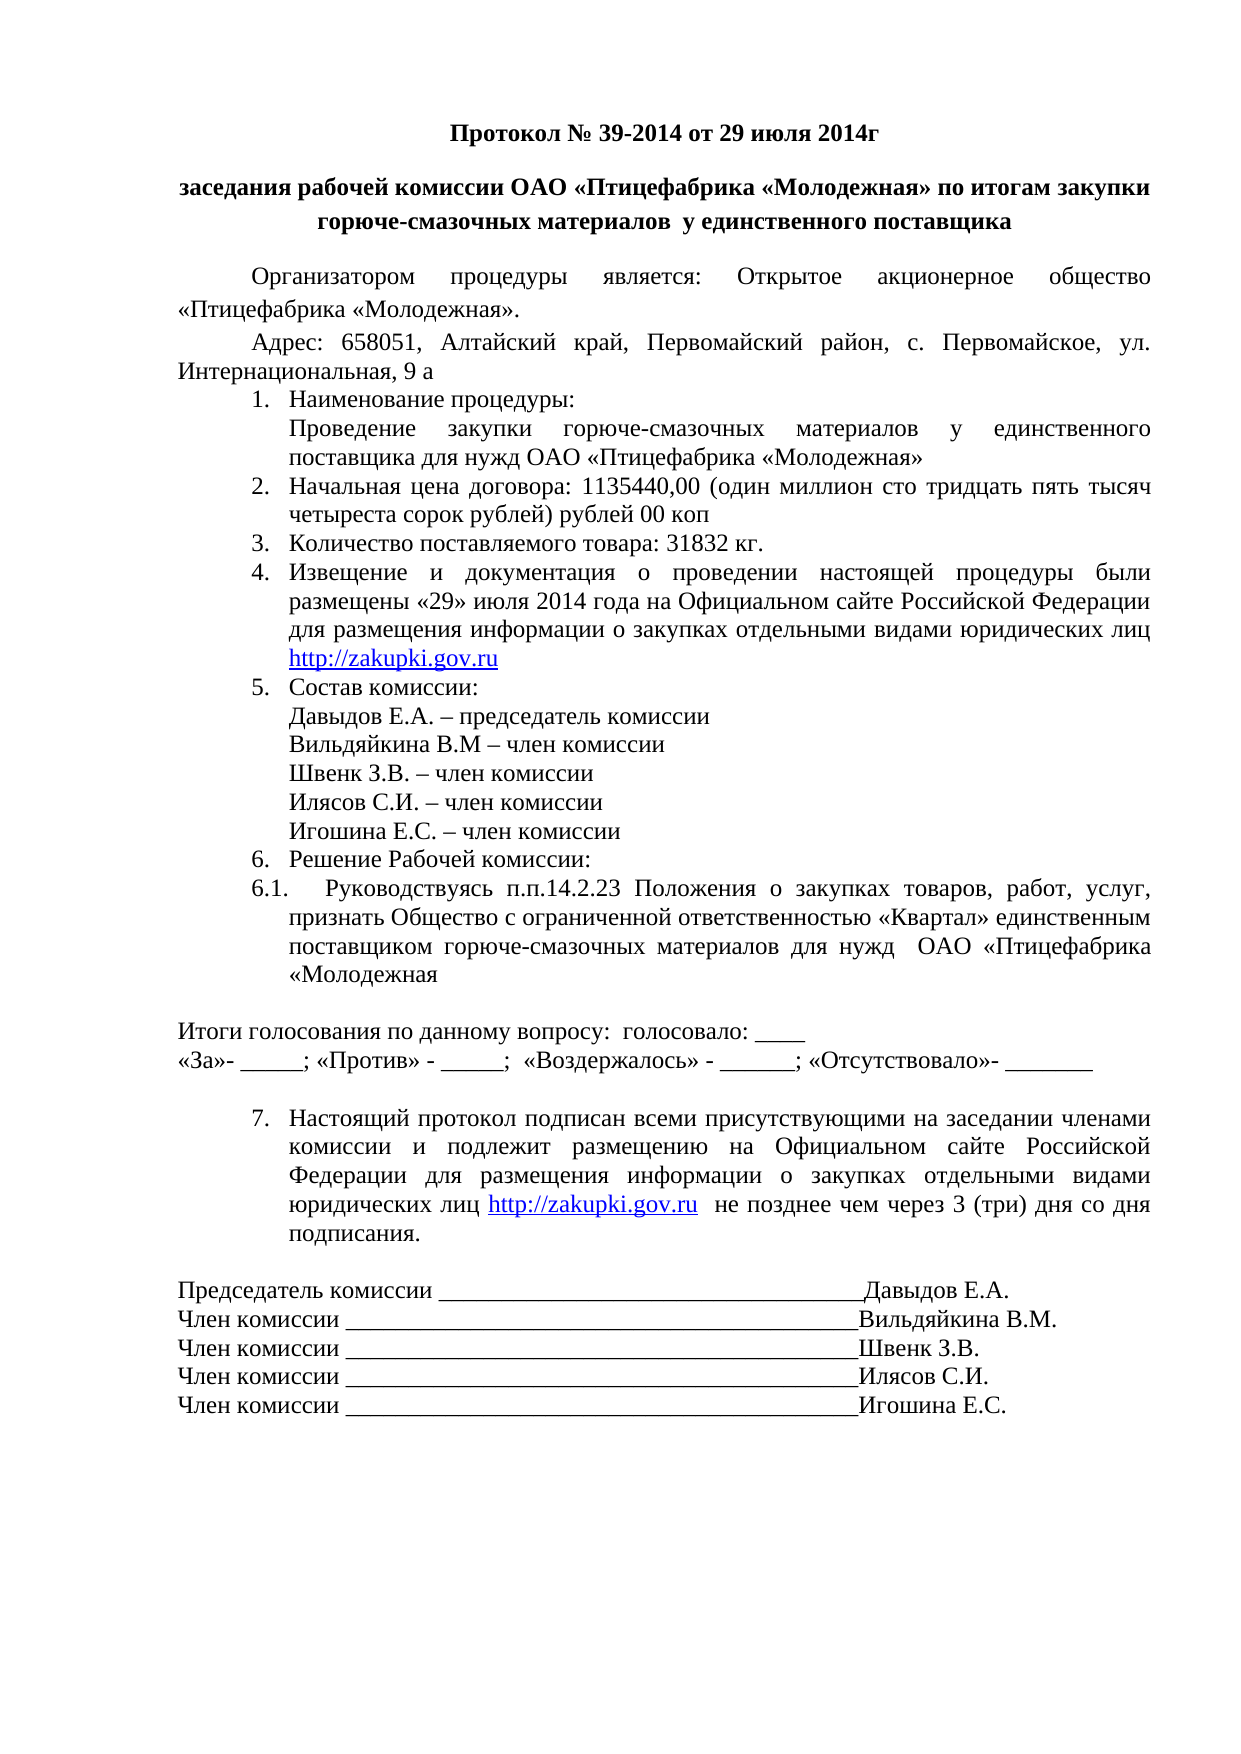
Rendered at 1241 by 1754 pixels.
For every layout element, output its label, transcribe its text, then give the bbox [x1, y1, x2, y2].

list Настоящий протокол подписан всеми присутствующими на заседании членами комиссии и подлежит размещению на Официальном сайте Российской Федерации для размещения информации о закупках отдельными видами юридических лиц http://zakupki.gov.ru не позднее чем через 3 (три) дня со дня подписания. [251, 1103, 1152, 1246]
list Игошина Е.С. – член комиссии [288, 816, 1152, 844]
list Наименование процедуры: [251, 384, 1152, 413]
text Член комиссии _________________________________________Вильдяйкина В.М. [177, 1304, 1152, 1333]
list Швенк З.В. – член комиссии [288, 758, 1152, 787]
list Давыдов Е.А. – председатель комиссии [288, 701, 1152, 729]
text Адрес: 658051, Алтайский край, Первомайский район, с. Первомайское, ул. Интернациональная, 9 а [177, 327, 1152, 384]
list Вильдяйкина В.М – член комиссии [288, 729, 1152, 758]
text Член комиссии _________________________________________Илясов С.И. [177, 1361, 1152, 1390]
list Руководствуясь п.п.14.2.23 Положения о закупках товаров, работ, услуг, признать Общество с ограниченной ответственностью «Квартал» единственным поставщиком горюче-смазочных материалов для нужд ОАО «Птицефабрика «Молодежная [251, 873, 1152, 988]
list Илясов С.И. – член комиссии [288, 787, 1152, 816]
list Состав комиссии: [251, 672, 1152, 701]
text заседания рабочей комиссии ОАО «Птицефабрика «Молодежная» по итогам закупки горюче-смазочных материалов у единственного поставщика [177, 172, 1152, 236]
list Количество поставляемого товара: 31832 кг. [251, 528, 1152, 557]
text Председатель комиссии __________________________________Давыдов Е.А. [177, 1275, 1152, 1304]
text Итоги голосования по данному вопросу: голосовало: ____ [177, 1016, 1152, 1045]
text Член комиссии _________________________________________Швенк З.В. [177, 1333, 1152, 1361]
text Член комиссии _________________________________________Игошина Е.С. [177, 1390, 1152, 1419]
list Проведение закупки горюче-смазочных материалов у единственного поставщика для нужд ОАО «Птицефабрика «Молодежная» [288, 413, 1152, 471]
text «За»- _____; «Против» - _____; «Воздержалось» - ______; «Отсутствовало»- _______ [177, 1045, 1152, 1074]
text Организатором процедуры является: Открытое акционерное общество «Птицефабрика «Молодежная». [177, 261, 1152, 323]
list Начальная цена договора: 1135440,00 (один миллион сто тридцать пять тысяч четыреста сорок рублей) рублей 00 коп [251, 471, 1152, 528]
list Решение Рабочей комиссии: [251, 844, 1152, 873]
list Извещение и документация о проведении настоящей процедуры были размещены «29» июля 2014 года на Официальном сайте Российской Федерации для размещения информации о закупках отдельными видами юридических лиц http://zakupki.gov.ru [251, 557, 1152, 672]
text Протокол № 39-2014 от 29 июля 2014г [177, 118, 1152, 147]
